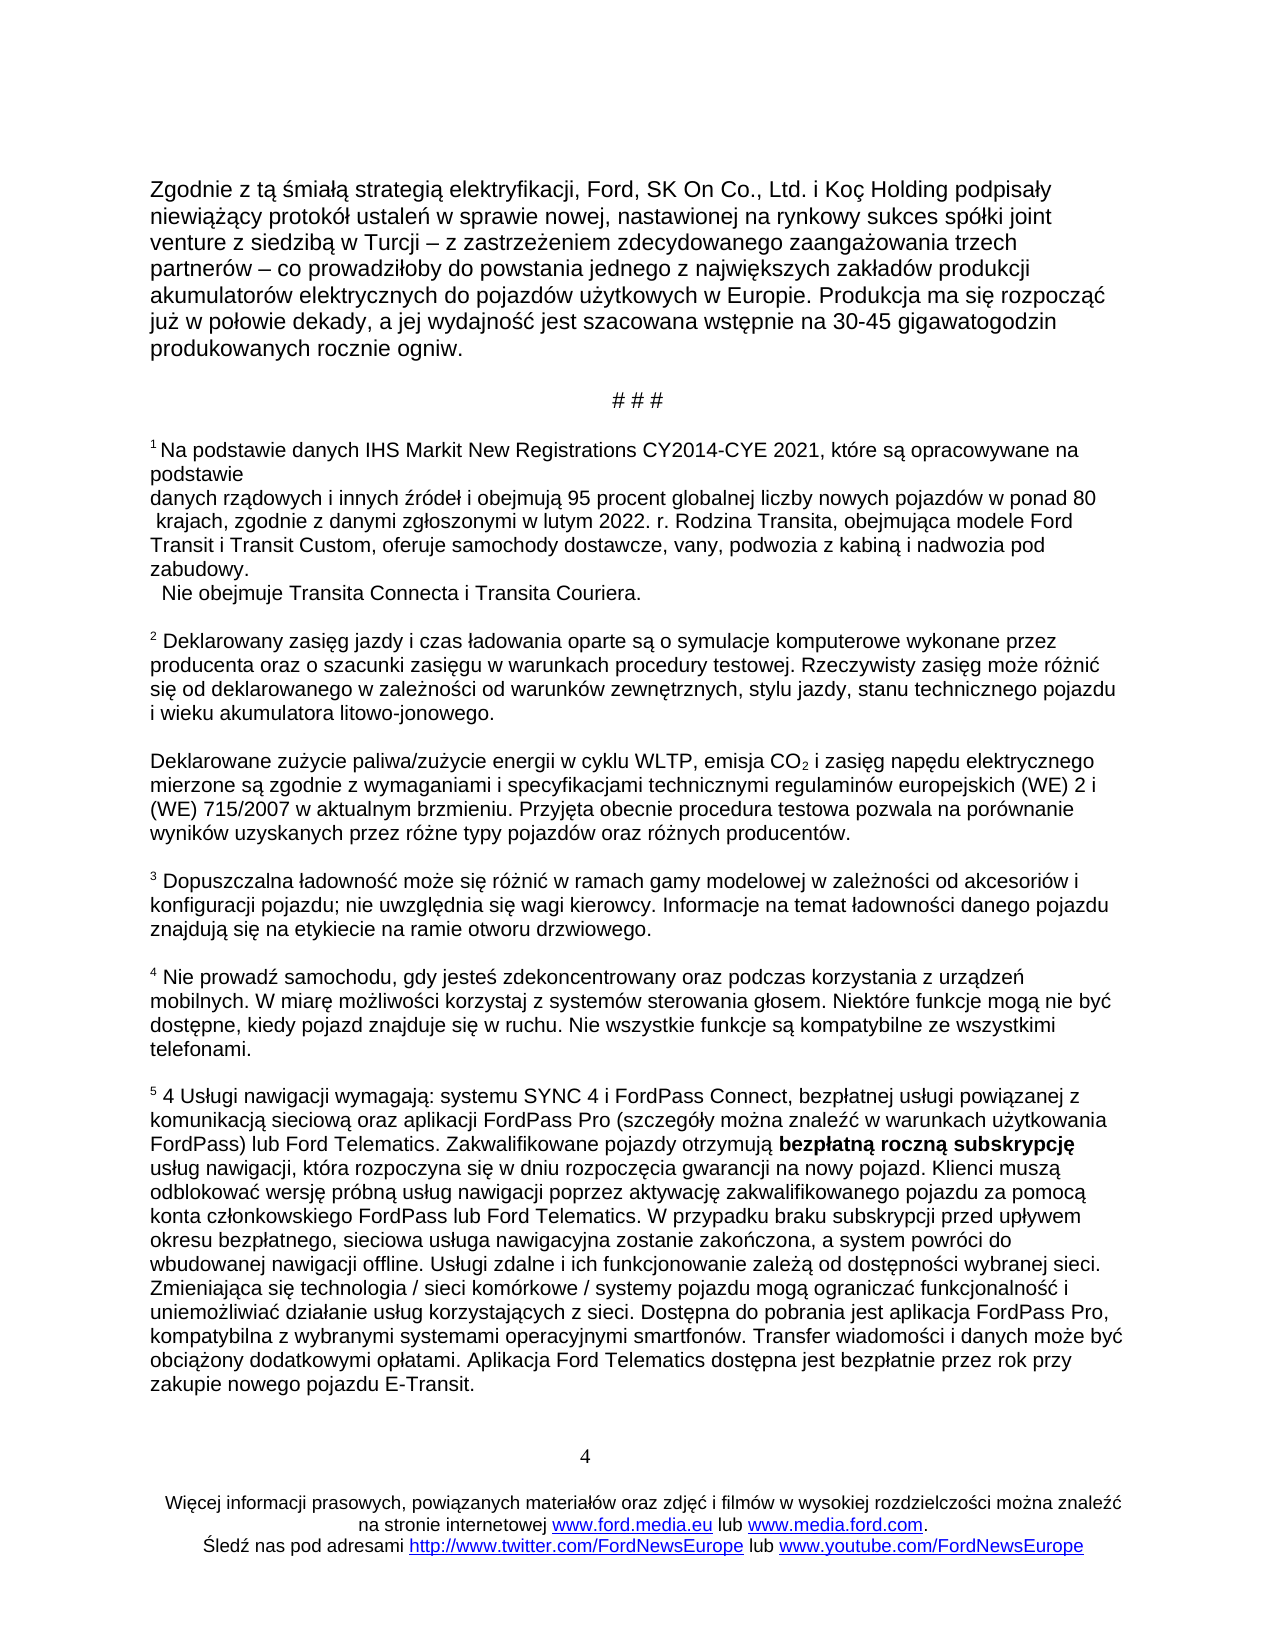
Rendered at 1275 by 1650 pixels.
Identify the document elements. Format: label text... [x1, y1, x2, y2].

text Nie obejmuje Transita Connecta i Transita Couriera. [150, 581, 1125, 605]
text 1 Na podstawie danych IHS Markit New Registrations CY2014-CYE 2021, które są opracowywane na podstawie [150, 437, 1125, 485]
text # # # [150, 387, 1125, 413]
text 2 Deklarowany zasięg jazdy i czas ładowania oparte są o symulacje komputerowe wykonane przez producenta oraz o szacunki zasięgu w warunkach procedury testowej. Rzeczywisty zasięg może różnić się od deklarowanego w zależności od warunków zewnętrznych, stylu jazdy, stanu technicznego pojazdu i wieku akumulatora litowo-jonowego. [150, 629, 1125, 725]
text 4 Nie prowadź samochodu, gdy jesteś zdekoncentrowany oraz podczas korzystania z urządzeń mobilnych. W miarę możliwości korzystaj z systemów sterowania głosem. Niektóre funkcje mogą nie być dostępne, kiedy pojazd znajduje się w ruchu. Nie wszystkie funkcje są kompatybilne ze wszystkimi telefonami. [150, 964, 1125, 1060]
text 3 Dopuszczalna ładowność może się różnić w ramach gamy modelowej w zależności od akcesoriów i konfiguracji pojazdu; nie uwzględnia się wagi kierowcy. Informacje na temat ładowności danego pojazdu znajdują się na etykiecie na ramie otworu drzwiowego. [150, 869, 1125, 941]
text danych rządowych i innych źródeł i obejmują 95 procent globalnej liczby nowych pojazdów w ponad 80 [150, 485, 1125, 509]
text 5 4 Usługi nawigacji wymagają: systemu SYNC 4 i FordPass Connect, bezpłatnej usługi powiązanej z komunikacją sieciową oraz aplikacji FordPass Pro (szczegóły można znaleźć w warunkach użytkowania FordPass) lub Ford Telematics. Zakwalifikowane pojazdy otrzymują bezpłatną roczną subskrypcję usług nawigacji, która rozpoczyna się w dniu rozpoczęcia gwarancji na nowy pojazd. Klienci muszą odblokować wersję próbną usług nawigacji poprzez aktywację zakwalifikowanego pojazdu za pomocą konta członkowskiego FordPass lub Ford Telematics. W przypadku braku subskrypcji przed upływem okresu bezpłatnego, sieciowa usługa nawigacyjna zostanie zakończona, a system powróci do wbudowanej nawigacji offline. Usługi zdalne i ich funkcjonowanie zależą od dostępności wybranej sieci. Zmieniająca się technologia / sieci komórkowe / systemy pojazdu mogą ograniczać funkcjonalność i uniemożliwiać działanie usług korzystających z sieci. Dostępna do pobrania jest aplikacja FordPass Pro, kompatybilna z wybranymi systemami operacyjnymi smartfonów. Transfer wiadomości i danych może być obciążony dodatkowymi opłatami. Aplikacja Ford Telematics dostępna jest bezpłatnie przez rok przy zakupie nowego pojazdu E-Transit. [150, 1084, 1125, 1396]
text krajach, zgodnie z danymi zgłoszonymi w lutym 2022. r. Rodzina Transita, obejmująca modele Ford Transit i Transit Custom, oferuje samochody dostawcze, vany, podwozia z kabiną i nadwozia pod zabudowy. [150, 509, 1125, 581]
list Deklarowane zużycie paliwa/zużycie energii w cyklu WLTP, emisja CO2 i zasięg napędu elektrycznego mierzone są zgodnie z wymaganiami i specyfikacjami technicznymi regulaminów europejskich (WE) 2 i (WE) 715/2007 w aktualnym brzmieniu. Przyjęta obecnie procedura testowa pozwala na porównanie wyników uzyskanych przez różne typy pojazdów oraz różnych producentów. [150, 749, 1125, 845]
text Zgodnie z tą śmiałą strategią elektryfikacji, Ford, SK On Co., Ltd. i Koç Holding podpisały niewiążący protokół ustaleń w sprawie nowej, nastawionej na rynkowy sukces spółki joint venture z siedzibą w Turcji – z zastrzeżeniem zdecydowanego zaangażowania trzech partnerów – co prowadziłoby do powstania jednego z największych zakładów produkcji akumulatorów elektrycznych do pojazdów użytkowych w Europie. Produkcja ma się rozpocząć już w połowie dekady, a jej wydajność jest szacowana wstępnie na 30-45 gigawatogodzin produkowanych rocznie ogniw. [150, 176, 1125, 361]
